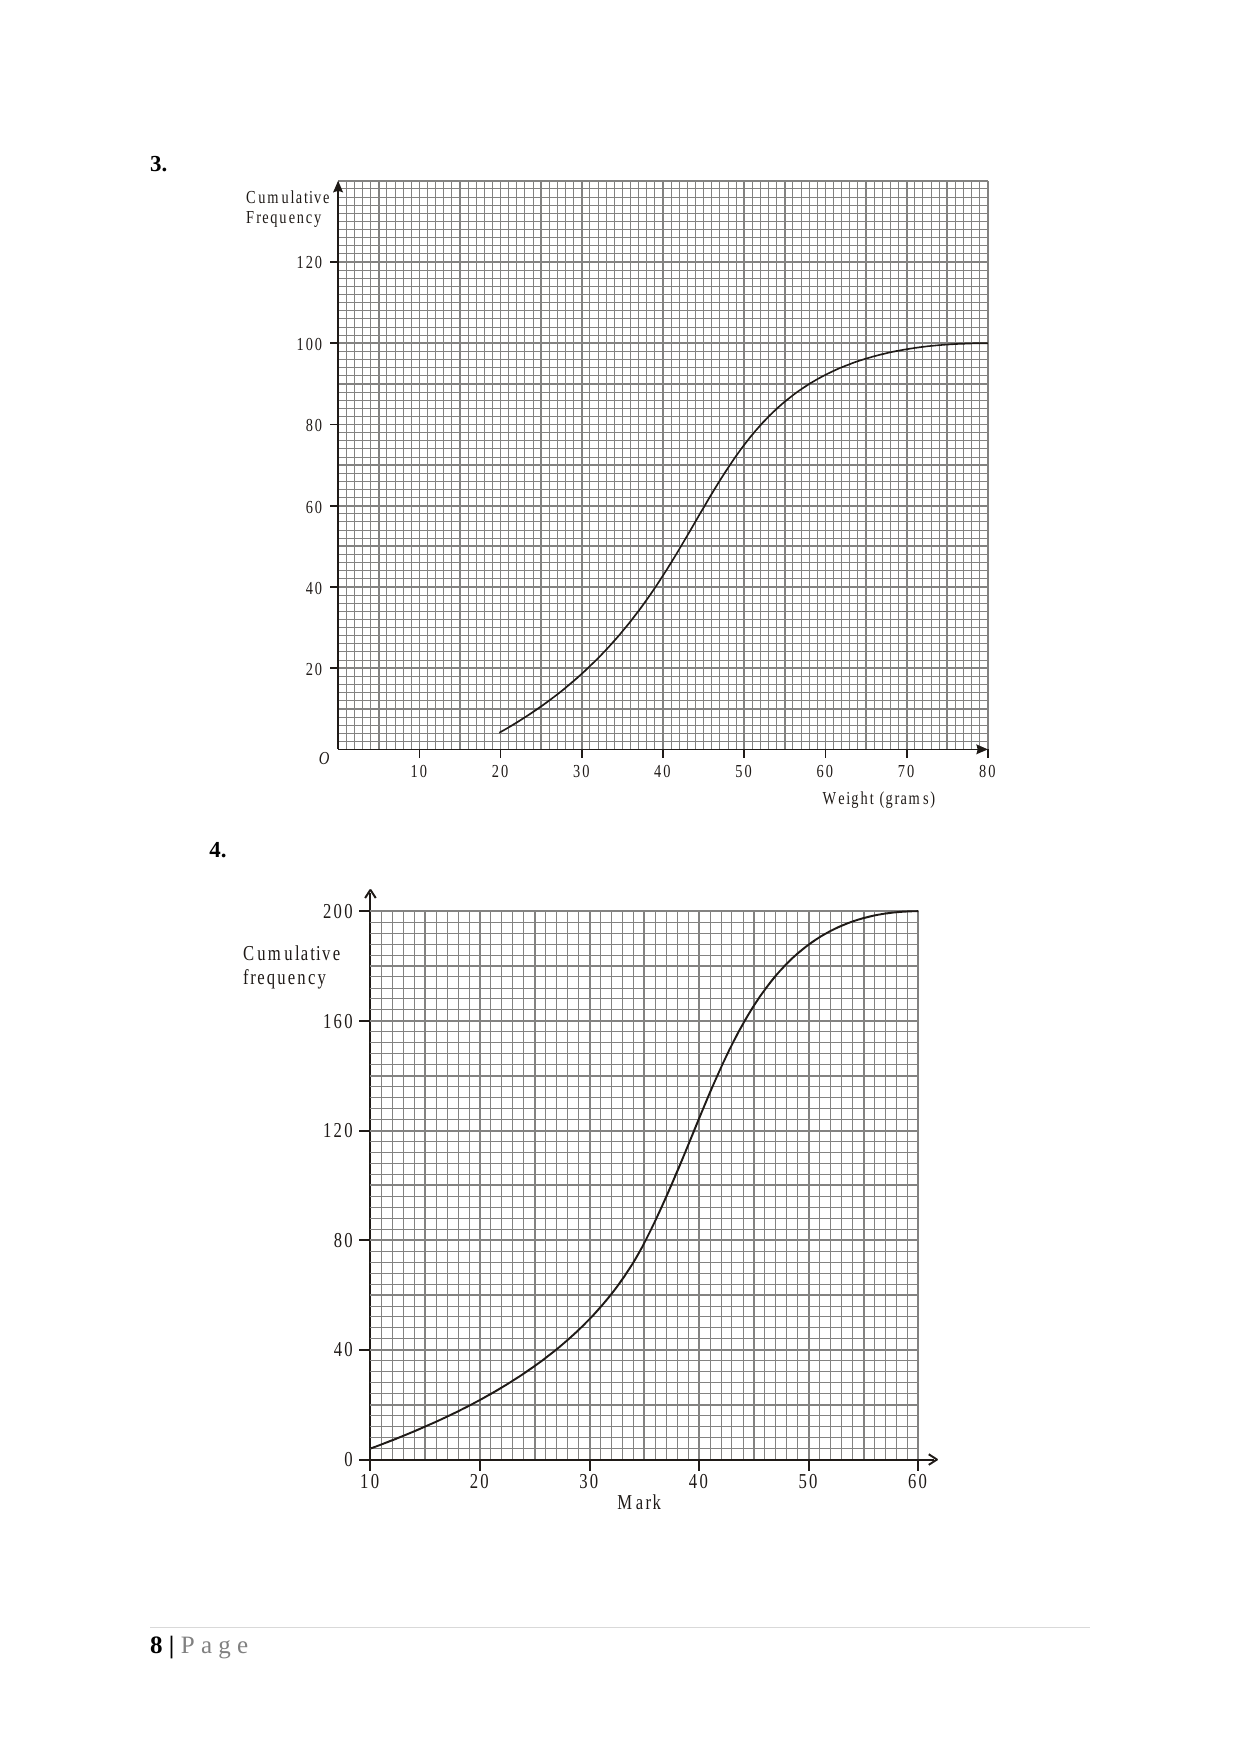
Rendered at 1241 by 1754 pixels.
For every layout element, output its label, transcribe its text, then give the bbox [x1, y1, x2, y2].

text 3. [150, 150, 1031, 176]
text 4. [150, 836, 1031, 862]
